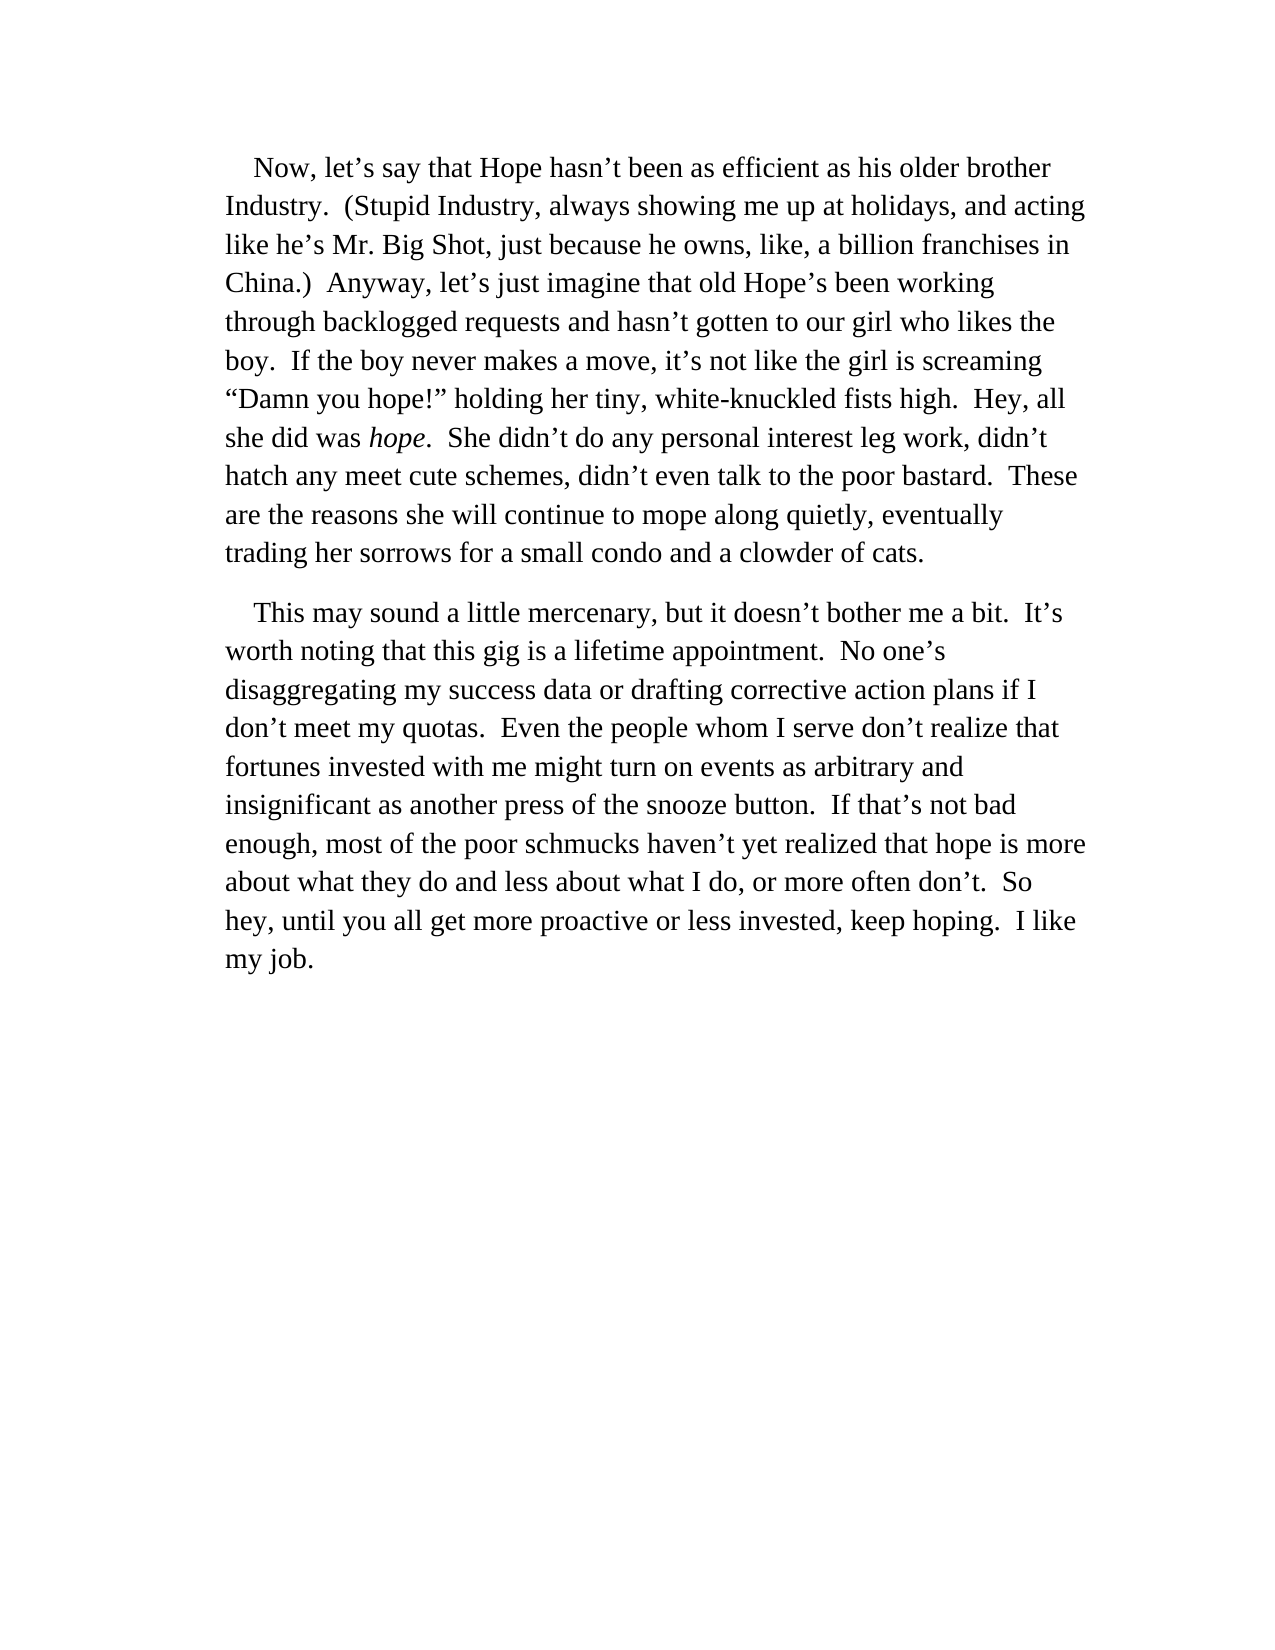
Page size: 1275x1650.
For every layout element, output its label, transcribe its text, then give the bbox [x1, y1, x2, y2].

text Now, let’s say that Hope hasn’t been as efficient as his older brother Industry. (Stupid Industry, always showing me up at holidays, and acting like he’s Mr. Big Shot, just because he owns, like, a billion franchises in China.) Anyway, let’s just imagine that old Hope’s been working through backlogged requests and hasn’t gotten to our girl who likes the boy. If the boy never makes a move, it’s not like the girl is screaming “Damn you hope!” holding her tiny, white-knuckled fists high. Hey, all she did was hope. She didn’t do any personal interest leg work, didn’t hatch any meet cute schemes, didn’t even talk to the poor bastard. These are the reasons she will continue to mope along quietly, eventually trading her sorrows for a small condo and a clowder of cats. [225, 150, 1087, 569]
text This may sound a little mercenary, but it doesn’t bother me a bit. It’s worth noting that this gig is a lifetime appointment. No one’s disaggregating my success data or drafting corrective action plans if I don’t meet my quotas. Even the people whom I serve don’t realize that fortunes invested with me might turn on events as arbitrary and insignificant as another press of the snooze button. If that’s not bad enough, most of the poor schmucks haven’t yet realized that hope is more about what they do and less about what I do, or more often don’t. So hey, until you all get more proactive or less invested, keep hoping. I like my job. [225, 595, 1087, 975]
